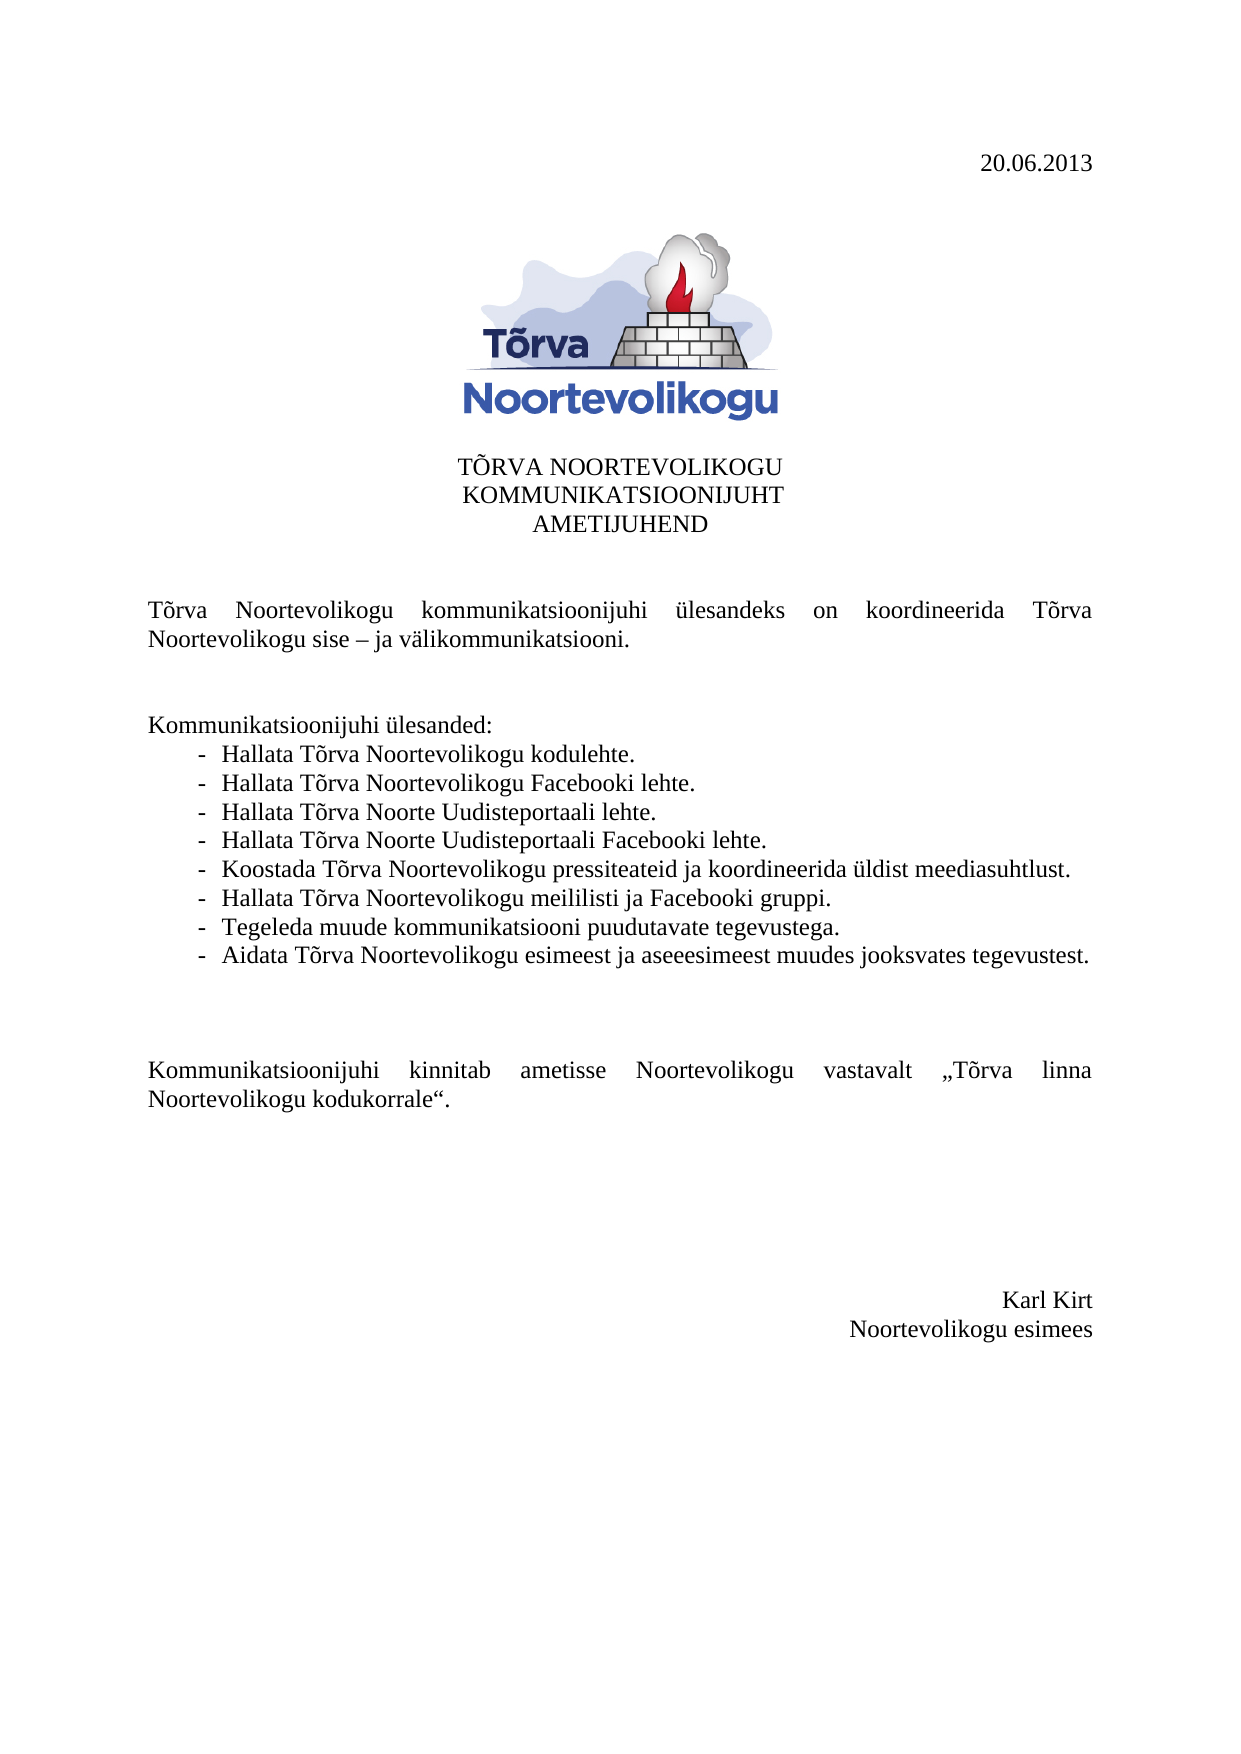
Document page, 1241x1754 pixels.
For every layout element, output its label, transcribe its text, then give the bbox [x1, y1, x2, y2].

text AMETIJUHEND [148, 509, 1093, 538]
text Kommunikatsioonijuhi kinnitab ametisse Noortevolikogu vastavalt „Tõrva linna Noortevolikogu kodukorrale“. [148, 1055, 1093, 1113]
text Tõrva Noortevolikogu kommunikatsioonijuhi ülesandeks on koordineerida Tõrva Noortevolikogu sise – ja välikommunikatsiooni. [148, 595, 1093, 653]
list Hallata Tõrva Noortevolikogu meililisti ja Facebooki gruppi. [148, 883, 1093, 912]
list Koostada Tõrva Noortevolikogu pressiteateid ja koordineerida üldist meediasuhtlust. [148, 854, 1093, 883]
list Hallata Tõrva Noortevolikogu kodulehte. [148, 739, 1093, 768]
text TÕRVA NOORTEVOLIKOGU [148, 452, 1093, 480]
text 20.06.2013 [148, 148, 1093, 176]
text Kommunikatsioonijuhi ülesanded: [148, 710, 1093, 739]
text Karl Kirt [148, 1285, 1093, 1314]
text Noortevolikogu esimees [148, 1314, 1093, 1343]
list Aidata Tõrva Noortevolikogu esimeest ja aseeesimeest muudes jooksvates tegevustest. [148, 940, 1093, 969]
list Hallata Tõrva Noorte Uudisteportaali Facebooki lehte. [148, 825, 1093, 854]
list Hallata Tõrva Noortevolikogu Facebooki lehte. [148, 768, 1093, 797]
list Hallata Tõrva Noorte Uudisteportaali lehte. [148, 797, 1093, 825]
text KOMMUNIKATSIOONIJUHT [148, 480, 1093, 509]
list Tegeleda muude kommunikatsiooni puudutavate tegevustega. [148, 912, 1093, 940]
picture [445, 205, 795, 452]
